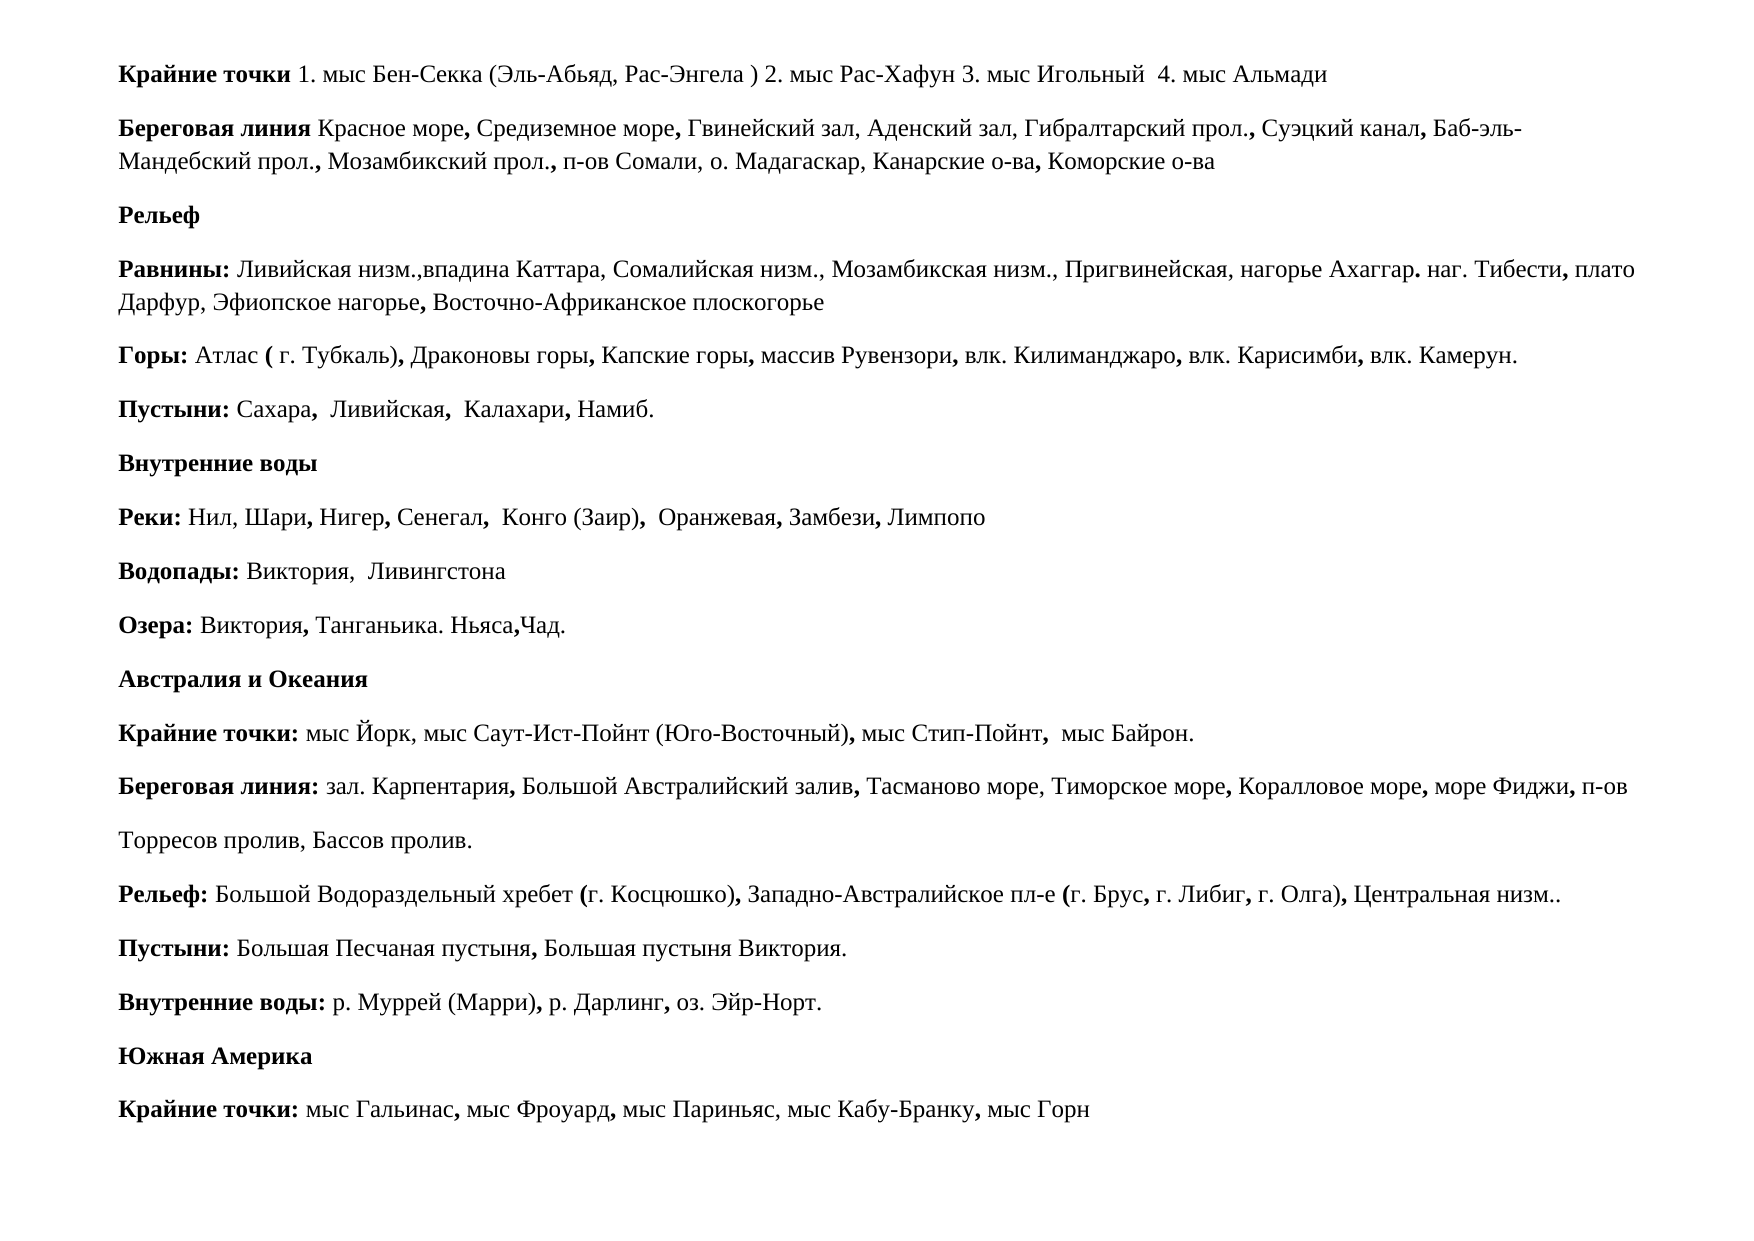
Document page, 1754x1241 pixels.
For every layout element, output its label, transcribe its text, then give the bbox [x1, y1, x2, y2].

text Рельеф [118, 200, 1636, 229]
text Крайние точки: мыс Гальинас, мыс Фроуард, мыс Париньяс, мыс Кабу-Бранку, мыс Горн [118, 1094, 1636, 1123]
text Береговая линия: зал. Карпентария, Большой Австралийский залив, Тасманово море, Тиморское море, Коралловое море, море Фиджи, п-ов [118, 771, 1636, 800]
text Береговая линия Красное море, Средиземное море, Гвинейский зал, Аденский зал, Гибралтарский прол., Суэцкий канал, Баб-эль-Мандебский прол., Мозамбикский прол., п-ов Сомали, о. Мадагаскар, Канарские о-ва, Коморские о-ва [118, 113, 1636, 175]
text Реки: Нил, Шари, Нигер, Сенегал, Конго (Заир), Оранжевая, Замбези, Лимпопо [118, 502, 1636, 531]
text Крайние точки 1. мыс Бен-Секка (Эль-Абьяд, Рас-Энгела ) 2. мыс Рас-Хафун 3. мыс Игольный 4. мыс Альмади [118, 59, 1636, 88]
text Рельеф: Большой Водораздельный хребет (г. Косцюшко), Западно-Австралийское пл-е (г. Брус, г. Либиг, г. Олга), Центральная низм.. [118, 879, 1636, 908]
text Пустыни: Большая Песчаная пустыня, Большая пустыня Виктория. [118, 933, 1636, 962]
text Пустыни: Сахара, Ливийская, Калахари, Намиб. [118, 394, 1636, 423]
text Озера: Виктория, Танганьика. Ньяса,Чад. [118, 610, 1636, 639]
text Внутренние воды [118, 448, 1636, 477]
text Равнины: Ливийская низм.,впадина Каттара, Сомалийская низм., Мозамбикская низм., Пригвинейская, нагорье Ахаггар. наг. Тибести, плато Дарфур, Эфиопское нагорье, Восточно-Африканское плоскогорье [118, 254, 1636, 316]
text Австралия и Океания [118, 664, 1636, 692]
text Внутренние воды: р. Муррей (Марри), р. Дарлинг, оз. Эйр-Норт. [118, 987, 1636, 1016]
text Горы: Атлас ( г. Тубкаль), Драконовы горы, Капские горы, массив Рувензори, влк. Килиманджаро, влк. Карисимби, влк. Камерун. [118, 341, 1636, 369]
text Крайние точки: мыс Йорк, мыс Саут-Ист-Пойнт (Юго-Восточный), мыс Стип-Пойнт, мыс Байрон. [118, 718, 1636, 746]
text Водопады: Виктория, Ливингстона [118, 556, 1636, 585]
text Южная Америка [118, 1041, 1636, 1069]
text Торресов пролив, Бассов пролив. [118, 825, 1636, 854]
